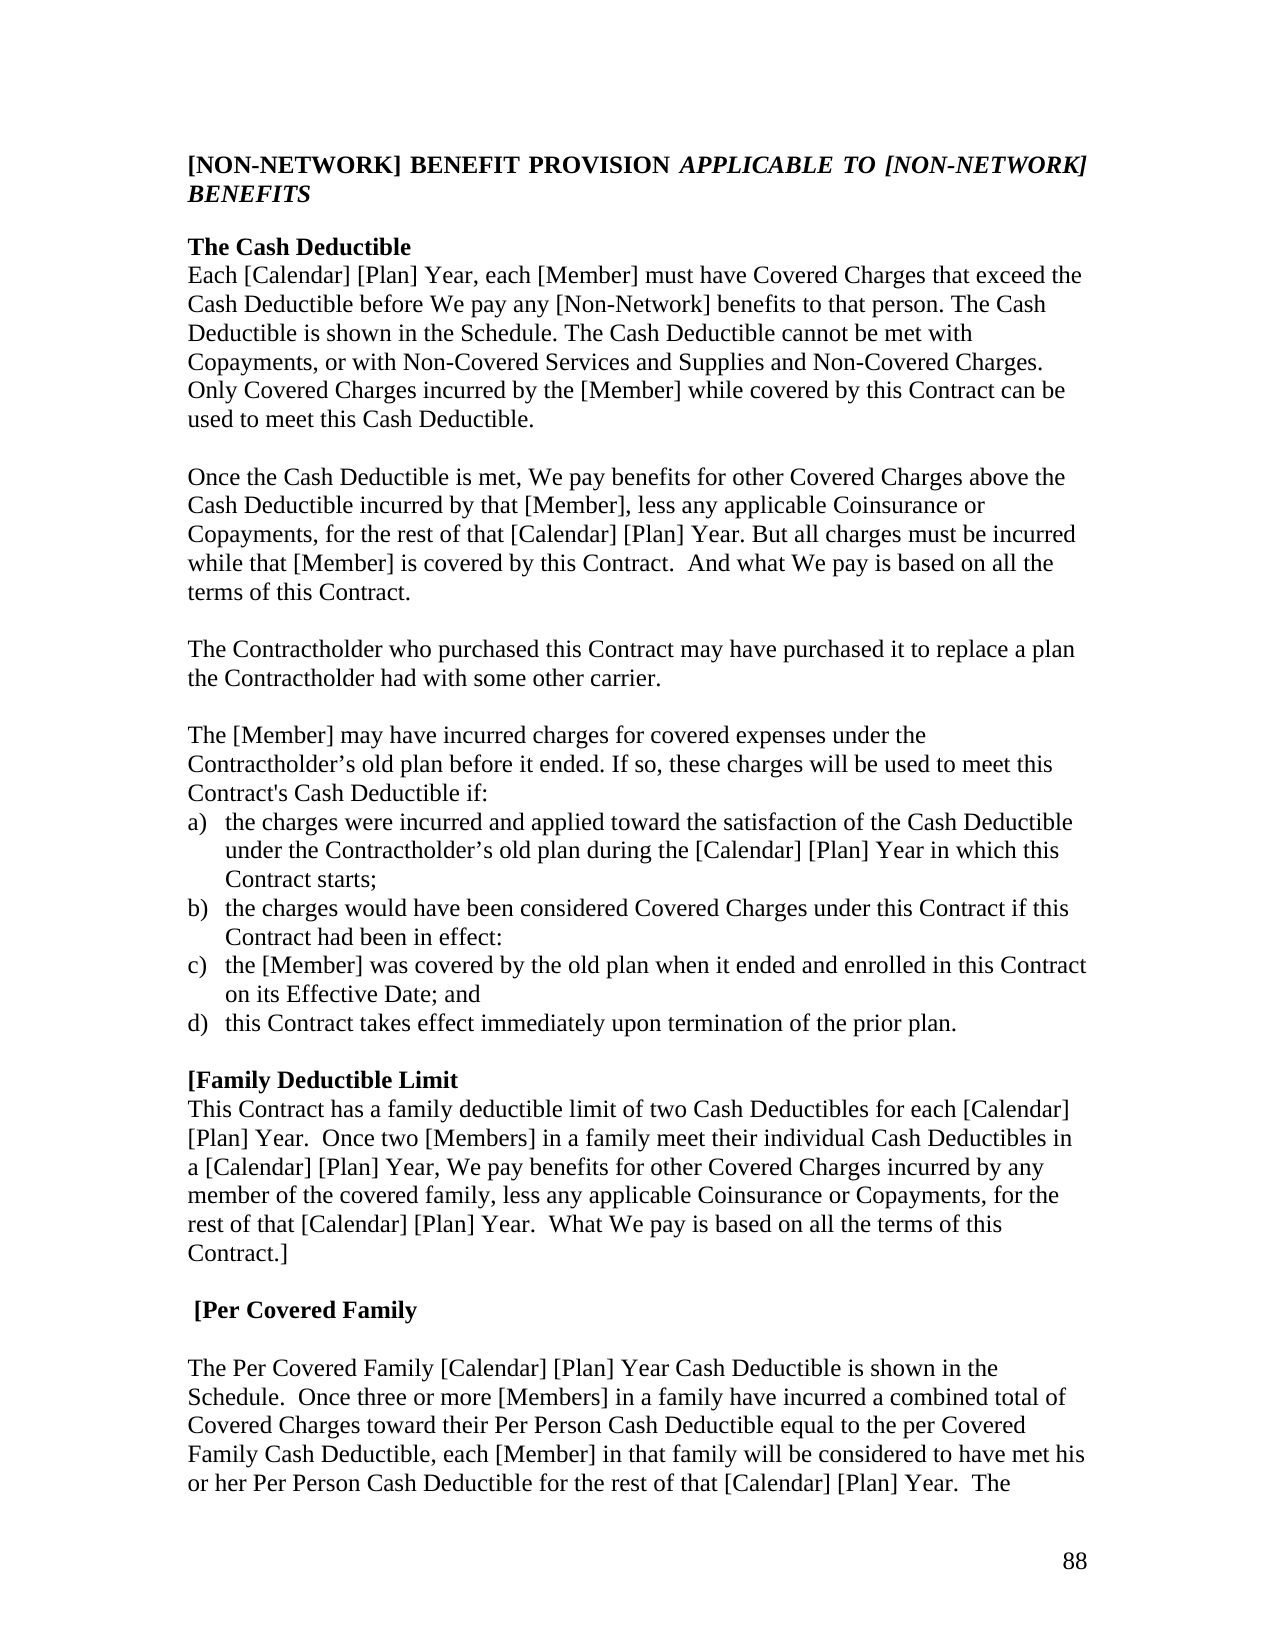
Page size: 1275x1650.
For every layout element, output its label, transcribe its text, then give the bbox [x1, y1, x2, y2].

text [187, 1353, 1087, 1497]
text The Contractholder who purchased this Contract may have purchased it to replace a plan the Contractholder had with some other carrier. [187, 634, 1087, 692]
list the charges were incurred and applied toward the satisfaction of the Cash Deductible under the Contractholder’s old plan during the [Calendar] [Plan] Year in which this Contract starts; [187, 807, 1087, 893]
text [Per Covered Family [187, 1295, 1087, 1324]
list this Contract takes effect immediately upon termination of the prior plan. [187, 1008, 1087, 1037]
list the charges would have been considered Covered Charges under this Contract if this Contract had been in effect: [187, 893, 1087, 950]
text Each [Calendar] [Plan] Year, each [Member] must have Covered Charges that exceed the Cash Deductible before We pay any [Non-Network] benefits to that person. The Cash Deductible is shown in the Schedule. The Cash Deductible cannot be met with Copayments, or with Non-Covered Services and Supplies and Non-Covered Charges. Only Covered Charges incurred by the [Member] while covered by this Contract can be used to meet this Cash Deductible. [187, 260, 1087, 433]
text Once the Cash Deductible is met, We pay benefits for other Covered Charges above the Cash Deductible incurred by that [Member], less any applicable Coinsurance or Copayments, for the rest of that [Calendar] [Plan] Year. But all charges must be incurred while that [Member] is covered by this Contract. And what We pay is based on all the terms of this Contract. [187, 462, 1087, 605]
text This Contract has a family deductible limit of two Cash Deductibles for each [Calendar] [Plan] Year. Once two [Members] in a family meet their individual Cash Deductibles in a [Calendar] [Plan] Year, We pay benefits for other Covered Charges incurred by any member of the covered family, less any applicable Coinsurance or Copayments, for the rest of that [Calendar] [Plan] Year. What We pay is based on all the terms of this Contract.] [187, 1094, 1087, 1267]
text [NON-NETWORK] BENEFIT PROVISION APPLICABLE TO [NON-NETWORK] BENEFITS [187, 150, 1087, 207]
text [Family Deductible Limit [187, 1065, 1087, 1094]
list the [Member] was covered by the old plan when it ended and enrolled in this Contract on its Effective Date; and [187, 950, 1087, 1008]
text The [Member] may have incurred charges for covered expenses under the Contractholder’s old plan before it ended. If so, these charges will be used to meet this Contract's Cash Deductible if: [187, 720, 1087, 807]
text The Cash Deductible [187, 232, 1087, 260]
